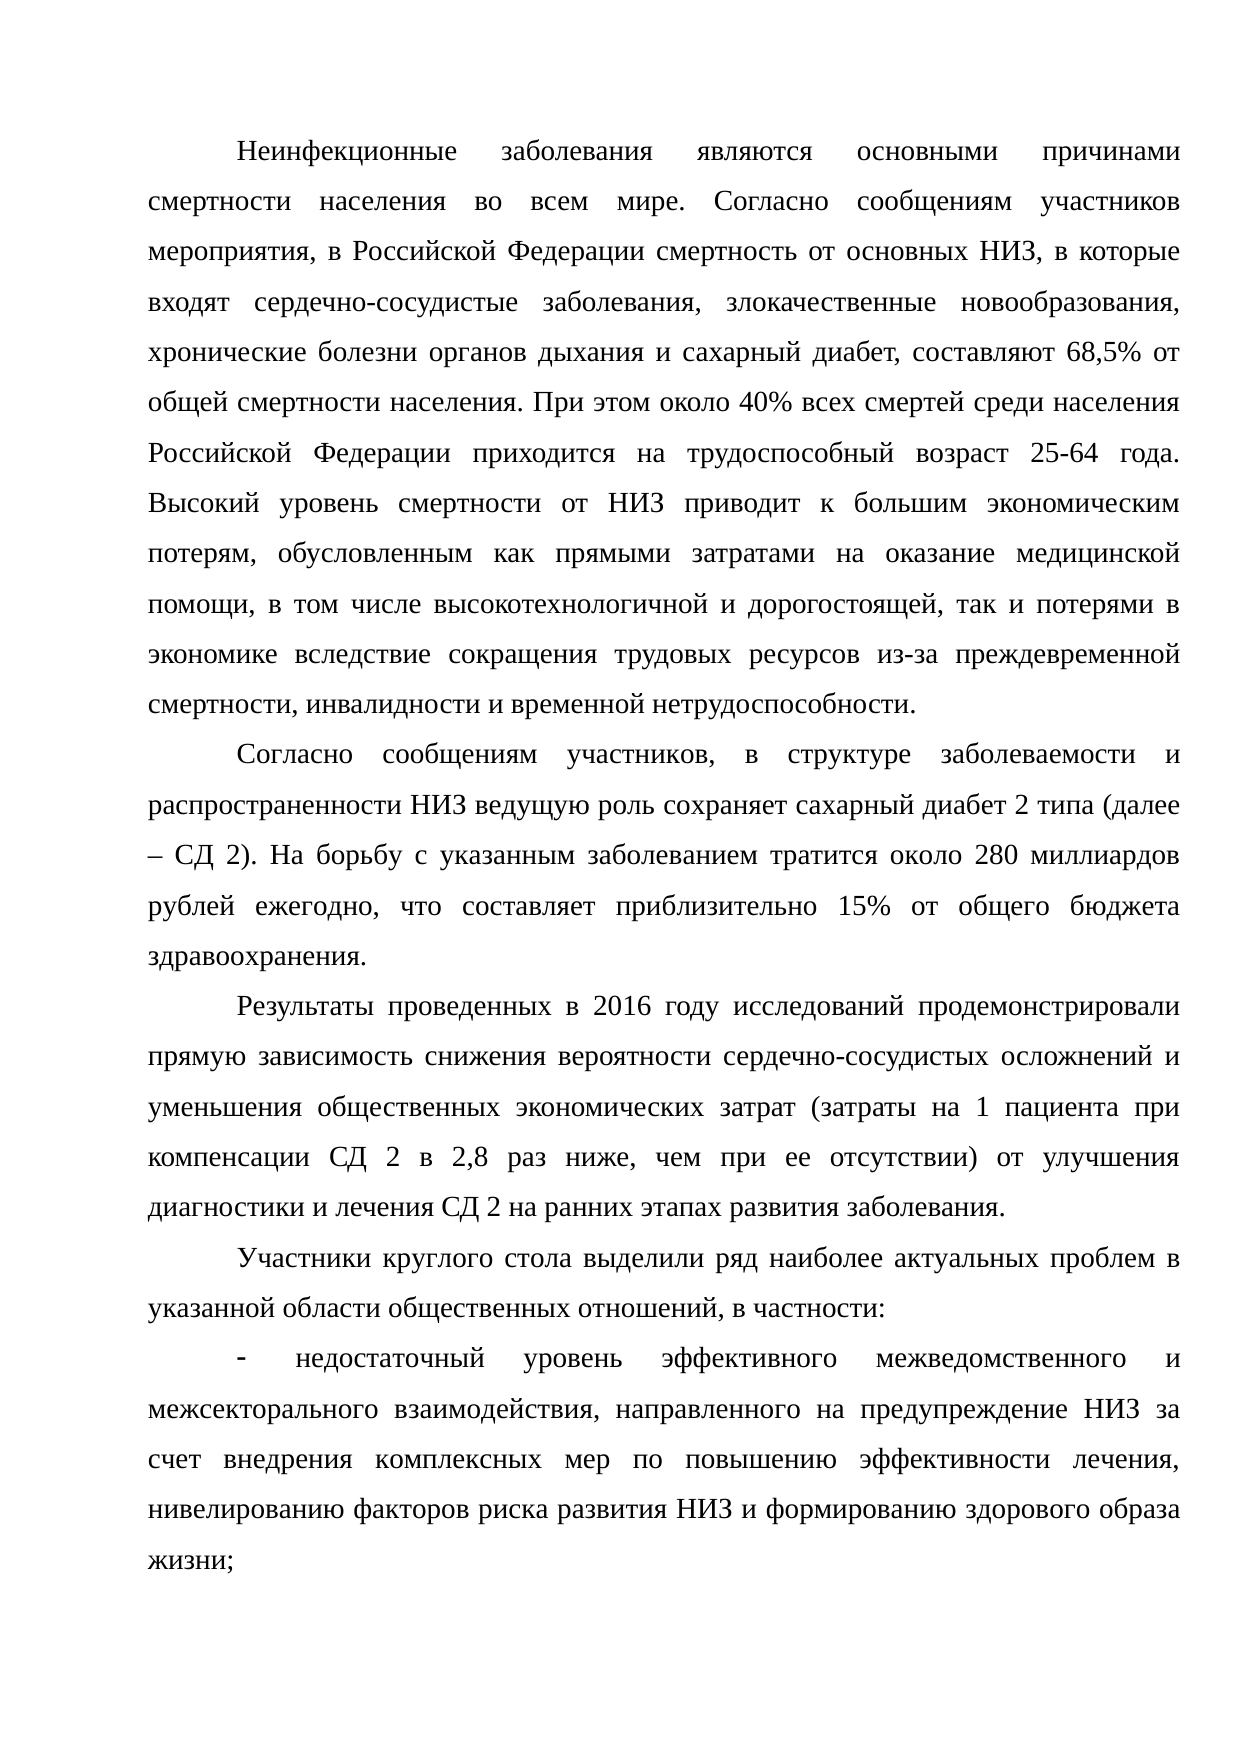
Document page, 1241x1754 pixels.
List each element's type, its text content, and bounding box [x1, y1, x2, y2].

text Результаты проведенных в 2016 году исследований продемонстрировали прямую зависимость снижения вероятности сердечно-сосудистых осложнений и уменьшения общественных экономических затрат (затраты на 1 пациента при компенсации СД 2 в 2,8 раз ниже, чем при ее отсутствии) от улучшения диагностики и лечения СД 2 на ранних этапах развития заболевания. [148, 988, 1181, 1223]
text Неинфекционные заболевания являются основными причинами смертности населения во всем мире. Согласно сообщениям участников мероприятия, в Российской Федерации смертность от основных НИЗ, в которые входят сердечно-сосудистые заболевания, злокачественные новообразования, хронические болезни органов дыхания и сахарный диабет, составляют 68,5% от общей смертности населения. При этом около 40% всех смертей среди населения Российской Федерации приходится на трудоспособный возраст 25-64 года. Высокий уровень смертности от НИЗ приводит к большим экономическим потерям, обусловленным как прямыми затратами на оказание медицинской помощи, в том числе высокотехнологичной и дорогостоящей, так и потерями в экономике вследствие сокращения трудовых ресурсов из-за преждевременной смертности, инвалидности и временной нетрудоспособности. [148, 133, 1181, 720]
text Участники круглого стола выделили ряд наиболее актуальных проблем в указанной области общественных отношений, в частности: [148, 1240, 1181, 1324]
list недостаточный уровень эффективного межведомственного и межсекторального взаимодействия, направленного на предупреждение НИЗ за счет внедрения комплексных мер по повышению эффективности лечения, нивелированию факторов риска развития НИЗ и формированию здорового образа жизни; [148, 1340, 1181, 1575]
text Согласно сообщениям участников, в структуре заболеваемости и распространенности НИЗ ведущую роль сохраняет сахарный диабет 2 типа (далее – СД 2). На борьбу с указанным заболеванием тратится около 280 миллиардов рублей ежегодно, что составляет приблизительно 15% от общего бюджета здравоохранения. [148, 737, 1181, 971]
